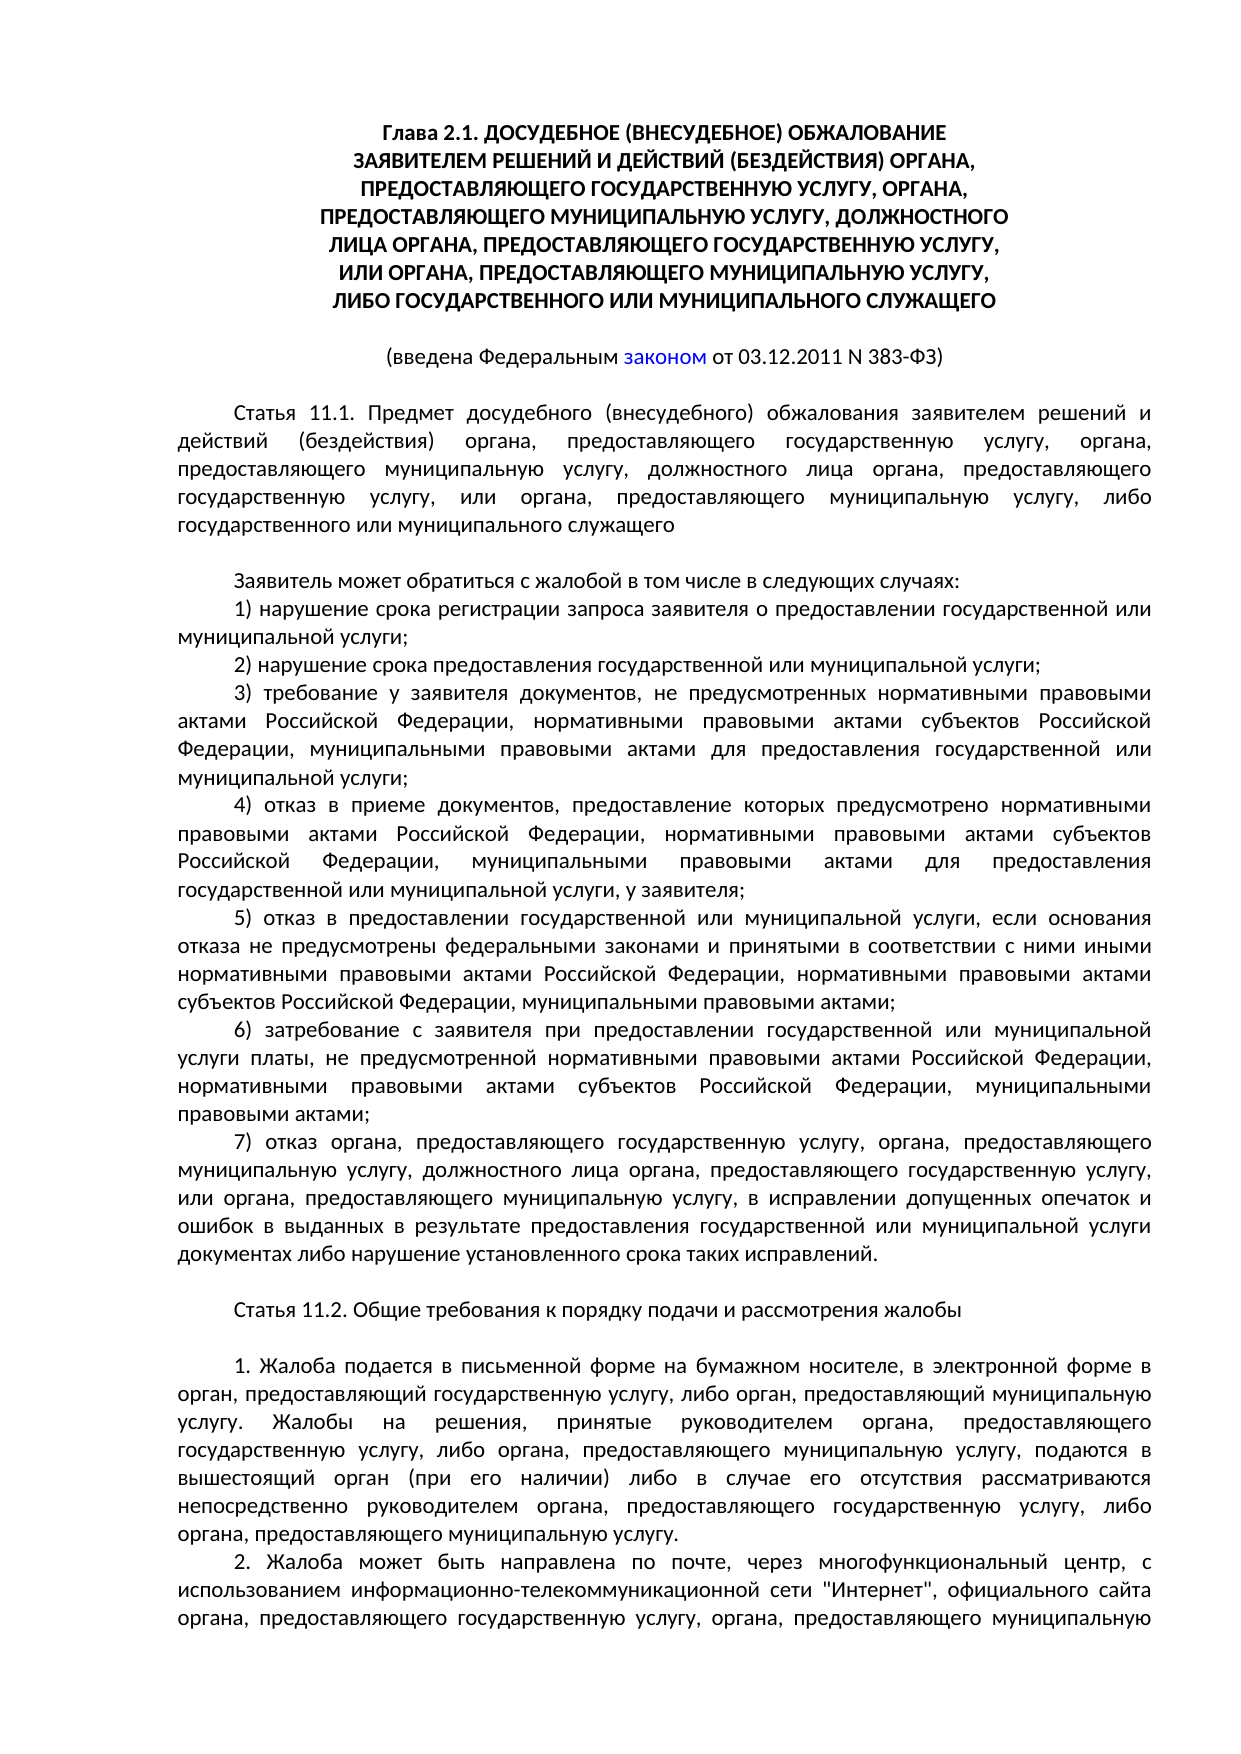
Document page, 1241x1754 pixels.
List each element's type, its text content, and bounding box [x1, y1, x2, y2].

text 1. Жалоба подается в письменной форме на бумажном носителе, в электронной форме в орган, предоставляющий государственную услугу, либо орган, предоставляющий муниципальную услугу. Жалобы на решения, принятые руководителем органа, предоставляющего государственную услугу, либо органа, предоставляющего муниципальную услугу, подаются в вышестоящий орган (при его наличии) либо в случае его отсутствия рассматриваются непосредственно руководителем органа, предоставляющего государственную услугу, либо органа, предоставляющего муниципальную услугу. [177, 1351, 1152, 1547]
text Статья 11.1. Предмет досудебного (внесудебного) обжалования заявителем решений и действий (бездействия) органа, предоставляющего государственную услугу, органа, предоставляющего муниципальную услугу, должностного лица органа, предоставляющего государственную услугу, или органа, предоставляющего муниципальную услугу, либо государственного или муниципального служащего [177, 398, 1152, 538]
text (введена Федеральным законом от 03.12.2011 N 383-ФЗ) [177, 342, 1152, 370]
text ЛИЦА ОРГАНА, ПРЕДОСТАВЛЯЮЩЕГО ГОСУДАРСТВЕННУЮ УСЛУГУ, [177, 230, 1152, 258]
text ЗАЯВИТЕЛЕМ РЕШЕНИЙ И ДЕЙСТВИЙ (БЕЗДЕЙСТВИЯ) ОРГАНА, [177, 146, 1152, 174]
text 6) затребование с заявителя при предоставлении государственной или муниципальной услуги платы, не предусмотренной нормативными правовыми актами Российской Федерации, нормативными правовыми актами субъектов Российской Федерации, муниципальными правовыми актами; [177, 1015, 1152, 1127]
text ПРЕДОСТАВЛЯЮЩЕГО МУНИЦИПАЛЬНУЮ УСЛУГУ, ДОЛЖНОСТНОГО [177, 202, 1152, 230]
text 2) нарушение срока предоставления государственной или муниципальной услуги; [177, 651, 1152, 678]
text Заявитель может обратиться с жалобой в том числе в следующих случаях: [177, 566, 1152, 594]
text 4) отказ в приеме документов, предоставление которых предусмотрено нормативными правовыми актами Российской Федерации, нормативными правовыми актами субъектов Российской Федерации, муниципальными правовыми актами для предоставления государственной или муниципальной услуги, у заявителя; [177, 791, 1152, 903]
text 7) отказ органа, предоставляющего государственную услугу, органа, предоставляющего муниципальную услугу, должностного лица органа, предоставляющего государственную услугу, или органа, предоставляющего муниципальную услугу, в исправлении допущенных опечаток и ошибок в выданных в результате предоставления государственной или муниципальной услуги документах либо нарушение установленного срока таких исправлений. [177, 1127, 1152, 1267]
text 3) требование у заявителя документов, не предусмотренных нормативными правовыми актами Российской Федерации, нормативными правовыми актами субъектов Российской Федерации, муниципальными правовыми актами для предоставления государственной или муниципальной услуги; [177, 678, 1152, 791]
text Глава 2.1. ДОСУДЕБНОЕ (ВНЕСУДЕБНОЕ) ОБЖАЛОВАНИЕ [177, 118, 1152, 146]
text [177, 1547, 1152, 1631]
text 5) отказ в предоставлении государственной или муниципальной услуги, если основания отказа не предусмотрены федеральными законами и принятыми в соответствии с ними иными нормативными правовыми актами Российской Федерации, нормативными правовыми актами субъектов Российской Федерации, муниципальными правовыми актами; [177, 903, 1152, 1015]
text ПРЕДОСТАВЛЯЮЩЕГО ГОСУДАРСТВЕННУЮ УСЛУГУ, ОРГАНА, [177, 174, 1152, 202]
text Статья 11.2. Общие требования к порядку подачи и рассмотрения жалобы [177, 1295, 1152, 1323]
text ЛИБО ГОСУДАРСТВЕННОГО ИЛИ МУНИЦИПАЛЬНОГО СЛУЖАЩЕГО [177, 286, 1152, 314]
text 1) нарушение срока регистрации запроса заявителя о предоставлении государственной или муниципальной услуги; [177, 594, 1152, 651]
text ИЛИ ОРГАНА, ПРЕДОСТАВЛЯЮЩЕГО МУНИЦИПАЛЬНУЮ УСЛУГУ, [177, 258, 1152, 286]
